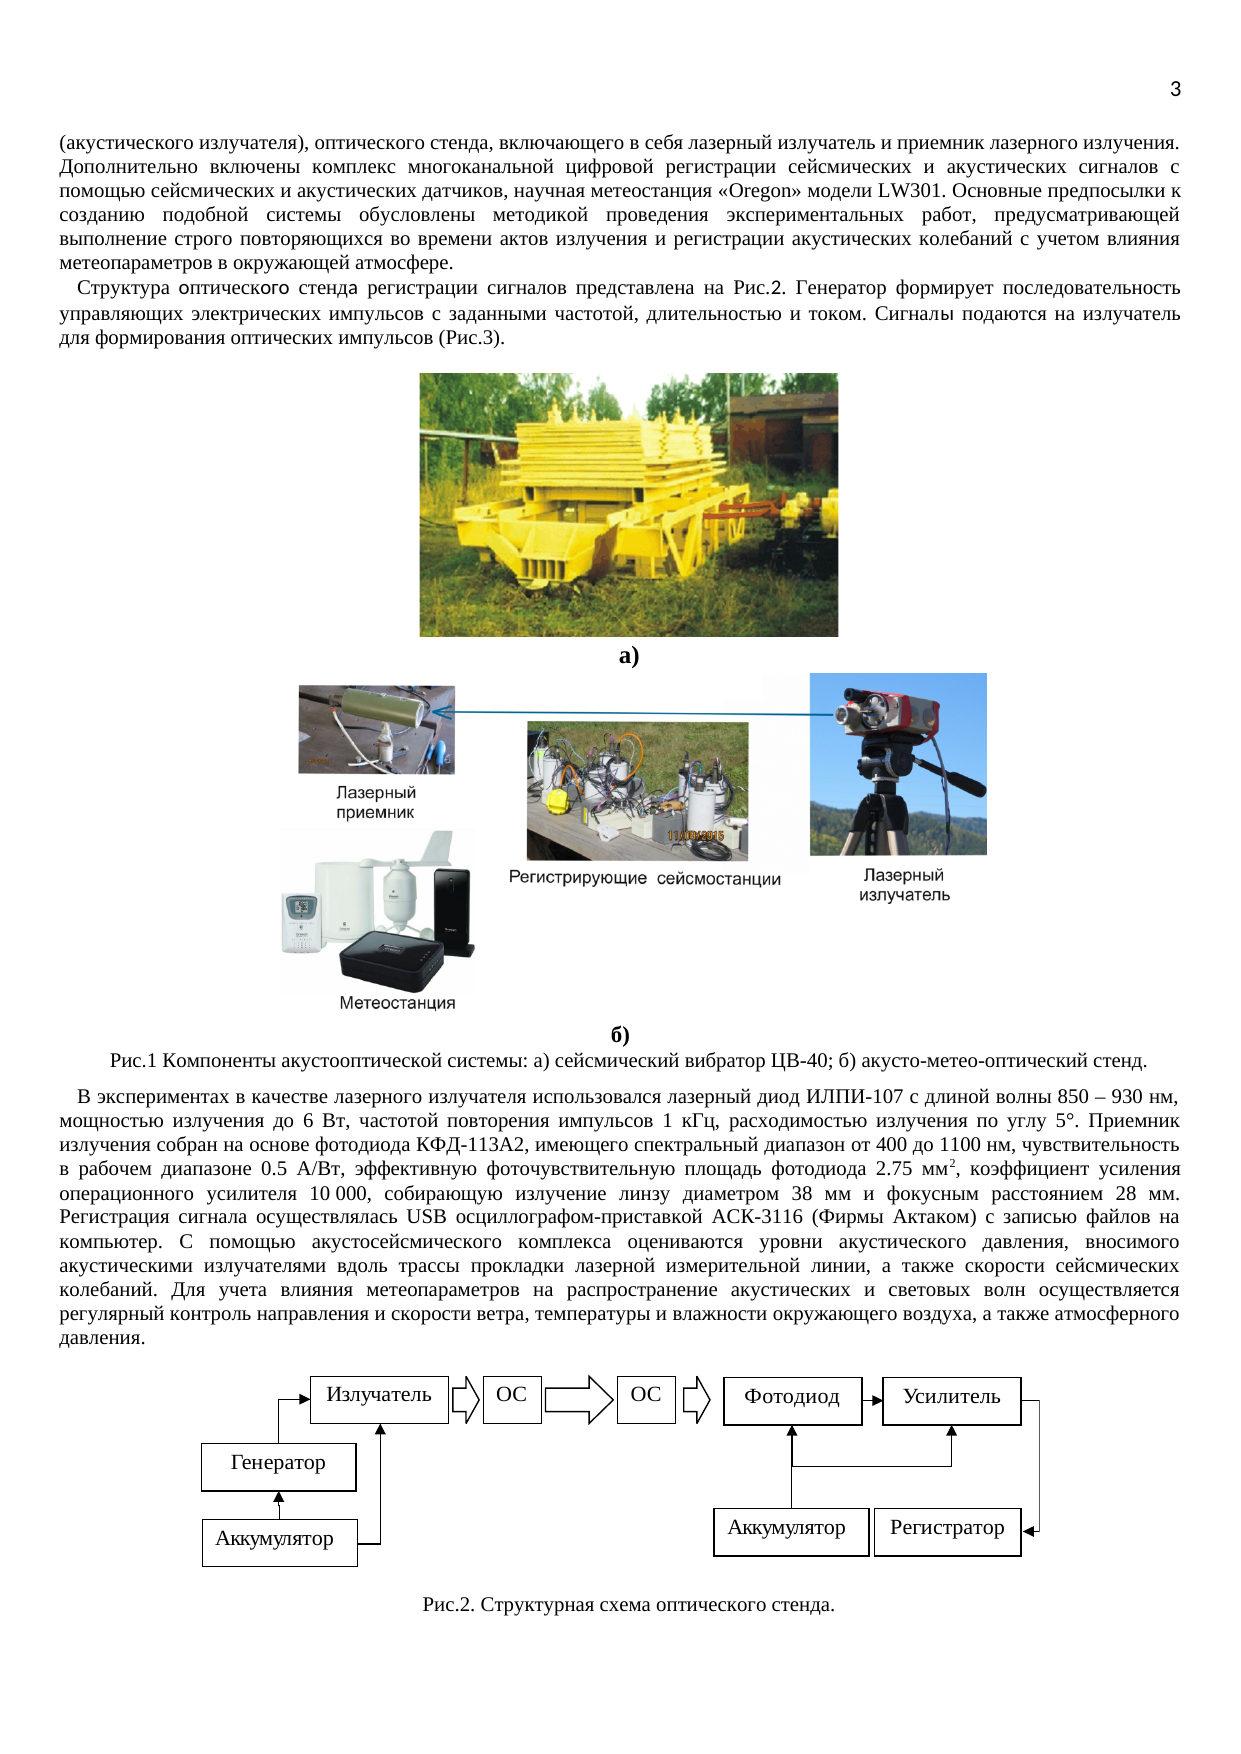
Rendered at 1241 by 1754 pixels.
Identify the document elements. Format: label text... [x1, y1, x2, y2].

text б) [59, 1021, 1181, 1048]
text а) [59, 641, 1181, 669]
text Рис.1 Компоненты акустооптической системы: а) сейсмический вибратор ЦВ-40; б) акусто-метео-оптический стенд. [59, 1048, 1181, 1072]
text Структура оптического стенда регистрации сигналов представлена на Рис.2. Генератор формирует последовательность управляющих электрических импульсов с заданными частотой, длительностью и током. Сигналы подаются на излучатель для формирования оптических импульсов (Рис.3). [59, 274, 1181, 349]
picture [271, 673, 987, 1022]
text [59, 130, 1181, 274]
text Рис.2. Структурная схема оптического стенда. [59, 1591, 1181, 1616]
text В экспериментах в качестве лазерного излучателя использовался лазерный диод ИЛПИ-107 с длиной волны 850 – 930 нм, мощностью излучения до 6 Вт, частотой повторения импульсов 1 кГц, расходимостью излучения по углу 5°. Приемник излучения собран на основе фотодиода КФД-113А2, имеющего спектральный диапазон от 400 до 1100 нм, чувствительность в рабочем диапазоне 0.5 А/Вт, эффективную фоточувствительную площадь фотодиода 2.75 мм2, коэффициент усиления операционного усилителя 10 000, собирающую излучение линзу диаметром 38 мм и фокусным расстоянием 28 мм. Регистрация сигнала осуществлялась USB осциллографом-приставкой АСК-3116 (Фирмы Актаком) с записью файлов на компьютер. С помощью акустосейсмического комплекса оцениваются уровни акустического давления, вносимого акустическими излучателями вдоль трассы прокладки лазерной измерительной линии, а также скорости сейсмических колебаний. Для учета влияния метеопараметров на распространение акустических и световых волн осуществляется регулярный контроль направления и скорости ветра, температуры и влажности окружающего воздуха, а также атмосферного давления. [59, 1084, 1181, 1349]
picture [419, 373, 839, 637]
